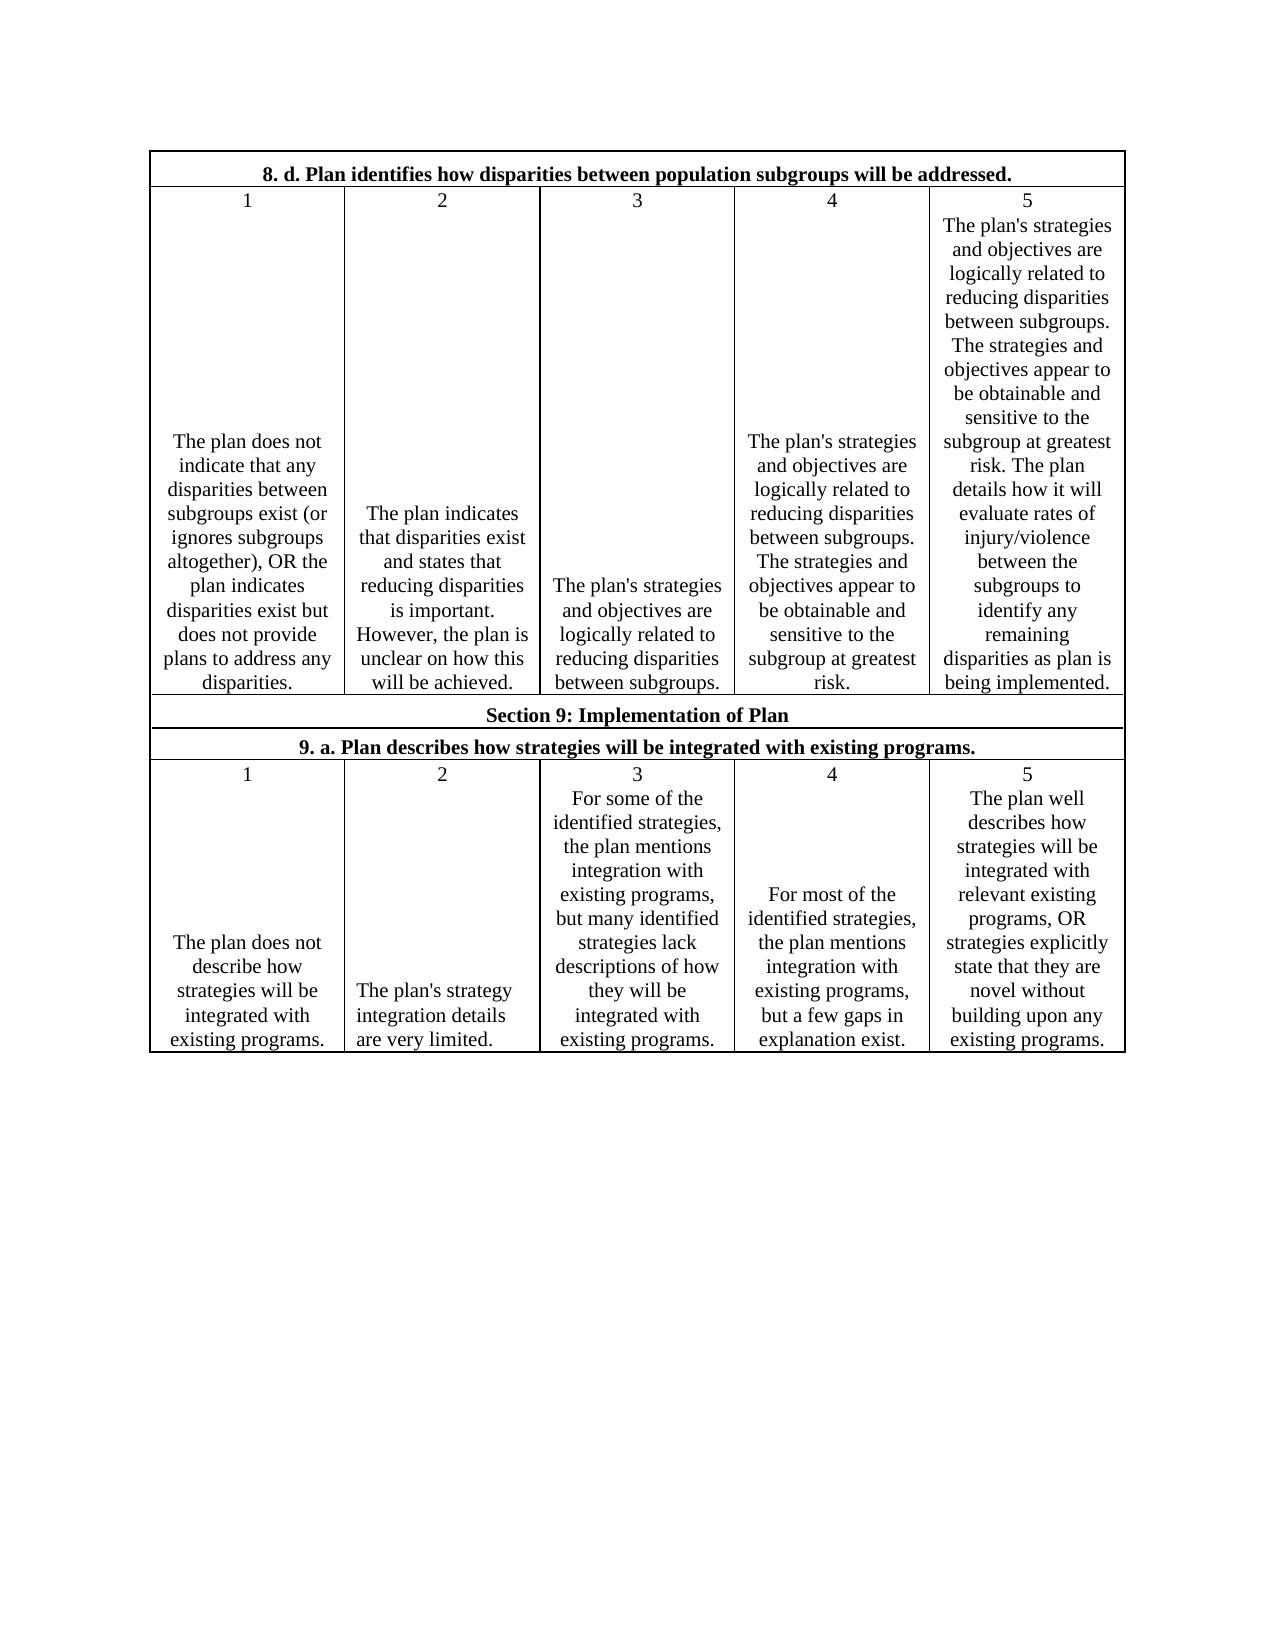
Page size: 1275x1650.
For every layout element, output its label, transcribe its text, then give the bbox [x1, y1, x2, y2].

table_cell The plan indicates that disparities exist and states that reducing disparities is important. However, the plan is unclear on how this will be achieved. [345, 213, 539, 694]
table_cell The plan does not indicate that any disparities between subgroups exist (or ignores subgroups altogether), OR the plan indicates disparities exist but does not provide plans to address any disparities. [151, 213, 344, 694]
table_cell The plan's strategy integration details are very limited. [345, 786, 539, 1051]
table_cell For most of the identified strategies, the plan mentions integration with existing programs, but a few gaps in explanation exist. [735, 786, 929, 1051]
table_cell 4 [735, 187, 929, 212]
table_cell 2 [345, 187, 539, 212]
table_cell For some of the identified strategies, the plan mentions integration with existing programs, but many identified strategies lack descriptions of how they will be integrated with existing programs. [541, 786, 734, 1051]
table_cell 5 [930, 187, 1124, 212]
table_cell The plan's strategies and objectives are logically related to reducing disparities between subgroups. [541, 213, 734, 694]
table_cell Section 9: Implementation of Plan [151, 694, 1124, 727]
table_cell The plan's strategies and objectives are logically related to reducing disparities between subgroups. The strategies and objectives appear to be obtainable and sensitive to the subgroup at greatest risk. [735, 213, 929, 694]
table_cell 3 [541, 760, 734, 786]
table_cell The plan does not describe how strategies will be integrated with existing programs. [151, 786, 344, 1051]
table_cell The plan well describes how strategies will be integrated with relevant existing programs, OR strategies explicitly state that they are novel without building upon any existing programs. [930, 786, 1124, 1051]
table_cell 4 [735, 760, 929, 786]
table_cell The plan's strategies and objectives are logically related to reducing disparities between subgroups. The strategies and objectives appear to be obtainable and sensitive to the subgroup at greatest risk. The plan details how it will evaluate rates of injury/violence between the subgroups to identify any remaining disparities as plan is being implemented. [930, 213, 1124, 694]
table_cell 1 [151, 187, 344, 212]
table_cell 5 [930, 760, 1124, 786]
table_header 8. d. Plan identifies how disparities between population subgroups will be addressed. [151, 152, 1124, 186]
table_cell 2 [345, 760, 539, 786]
table_cell 3 [541, 187, 734, 212]
table_cell 9. a. Plan describes how strategies will be integrated with existing programs. [151, 727, 1124, 759]
table_cell 1 [151, 760, 344, 786]
